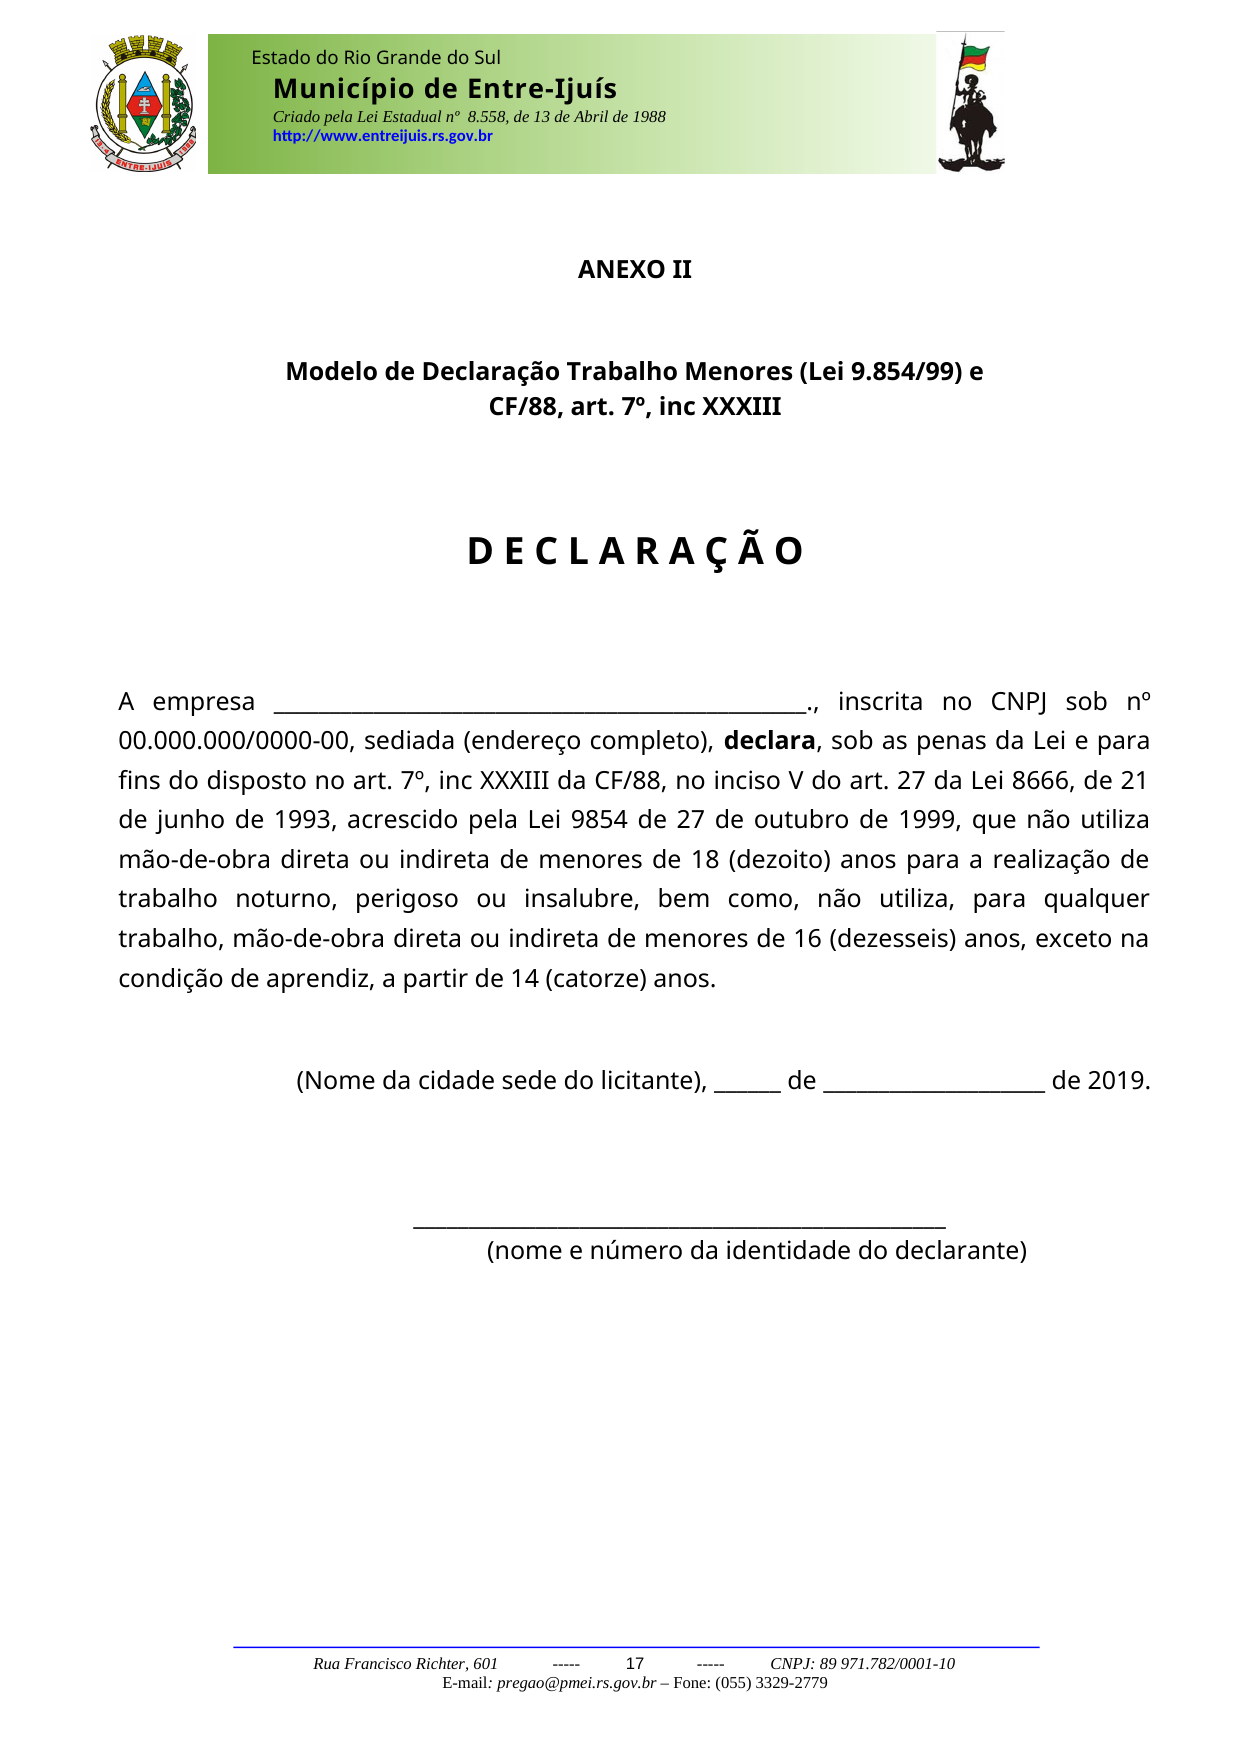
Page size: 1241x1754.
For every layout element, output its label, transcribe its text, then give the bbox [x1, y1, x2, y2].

text (nome e número da identidade do declarante) [413, 1233, 1152, 1267]
text CF/88, art. 7º, inc XXXIII [118, 388, 1152, 422]
text ANEXO II [118, 252, 1152, 286]
picture [89, 34, 196, 172]
text (Nome da cidade sede do licitante), ______ de ____________________ de 2019. [118, 1062, 1152, 1096]
text A empresa ________________________________________________., inscrita no CNPJ sob nº 00.000.000/0000-00, sediada (endereço completo), declara, sob as penas da Lei e para fins do disposto no art. 7º, inc XXXIII da CF/88, no inciso V do art. 27 da Lei 8666, de 21 de junho de 1993, acrescido pela Lei 9854 de 27 de outubro de 1999, que não utiliza mão-de-obra direta ou indireta de menores de 18 (dezoito) anos para a realização de trabalho noturno, perigoso ou insalubre, bem como, não utiliza, para qualquer trabalho, mão-de-obra direta ou indireta de menores de 16 (dezesseis) anos, exceto na condição de aprendiz, a partir de 14 (catorze) anos. [118, 678, 1152, 994]
text D E C L A R A Ç Ã O [118, 524, 1152, 575]
picture [935, 31, 1005, 172]
text Modelo de Declaração Trabalho Menores (Lei 9.854/99) e [118, 354, 1152, 388]
text ________________________________________________ [339, 1199, 1152, 1233]
